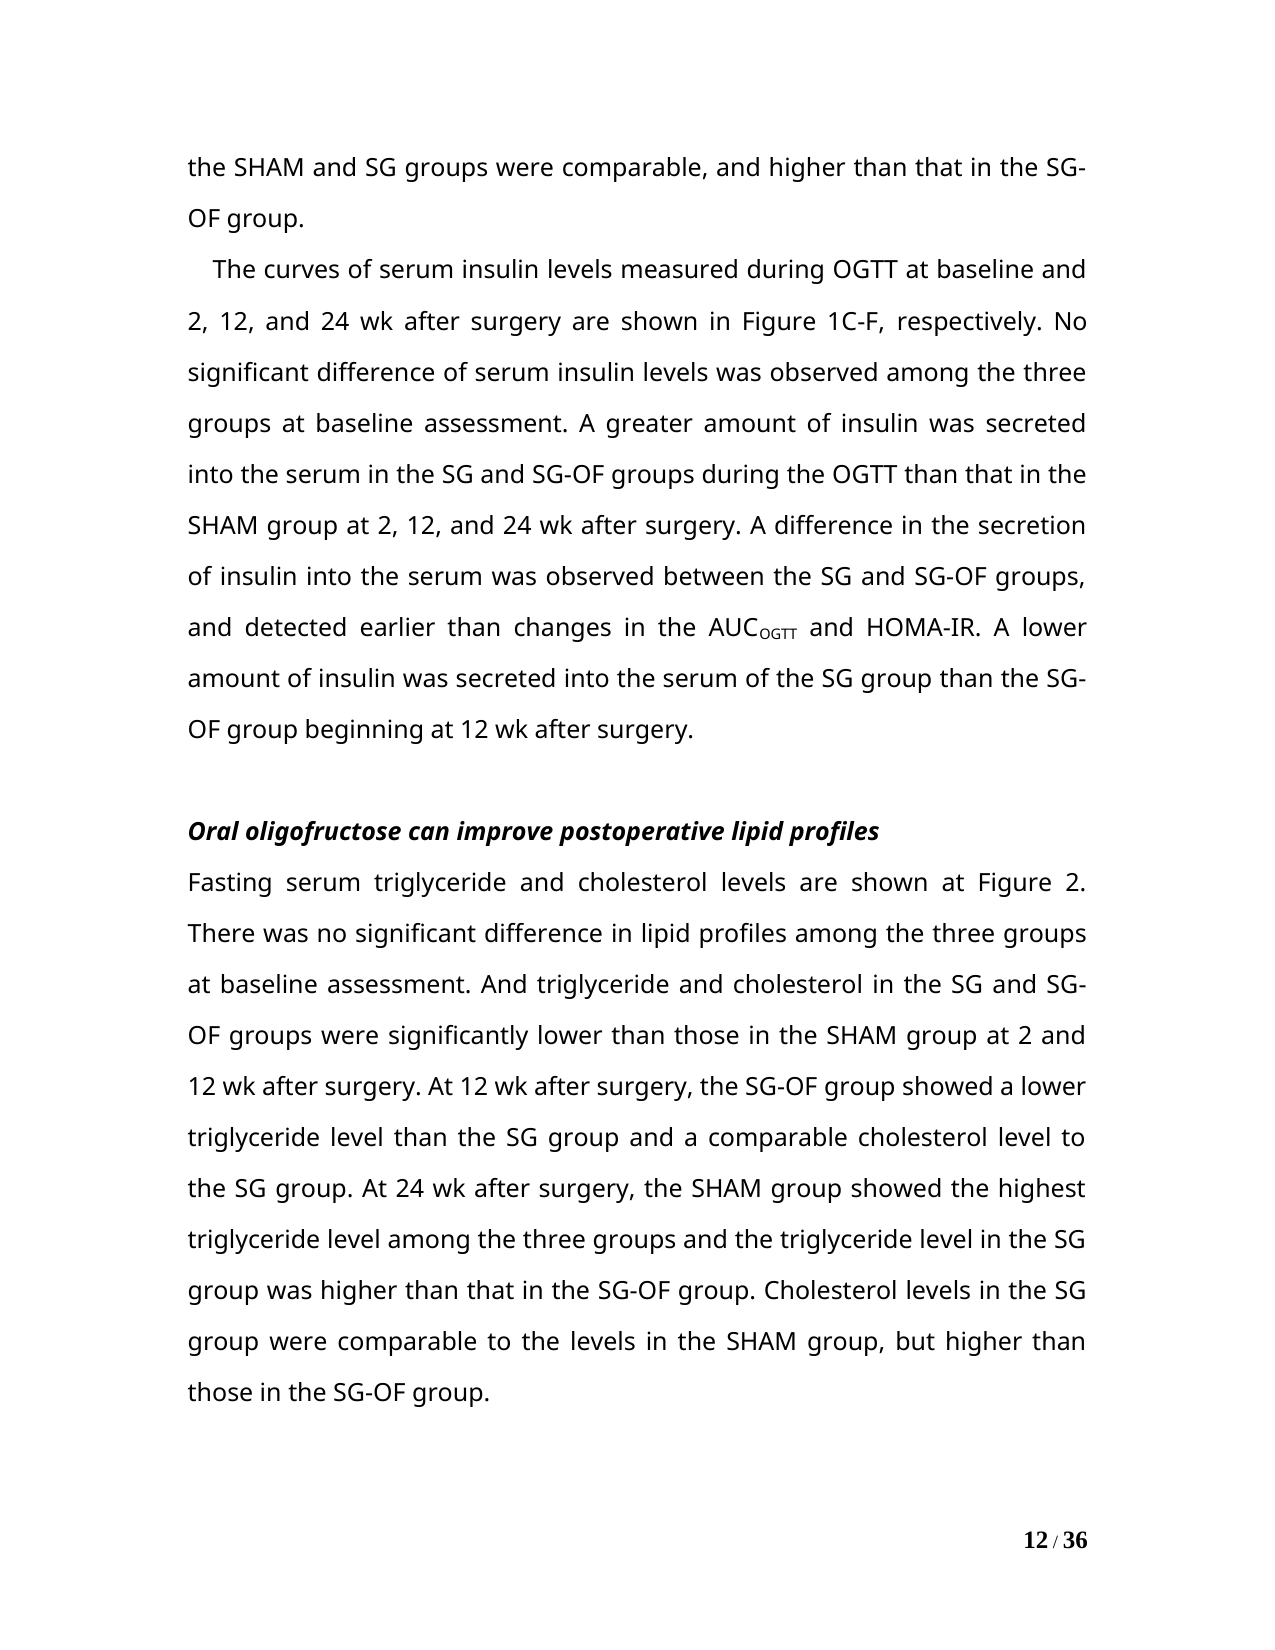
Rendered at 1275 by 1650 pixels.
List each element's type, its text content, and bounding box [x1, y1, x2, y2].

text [187, 150, 1087, 235]
text The curves of serum insulin levels measured during OGTT at baseline and 2, 12, and 24 wk after surgery are shown in Figure 1C-F, respectively. No significant difference of serum insulin levels was observed among the three groups at baseline assessment. A greater amount of insulin was secreted into the serum in the SG and SG-OF groups during the OGTT than that in the SHAM group at 2, 12, and 24 wk after surgery. A difference in the secretion of insulin into the serum was observed between the SG and SG-OF groups, and detected earlier than changes in the AUCOGTT and HOMA-IR. A lower amount of insulin was secreted into the serum of the SG group than the SG-OF group beginning at 12 wk after surgery. [187, 252, 1087, 746]
text Fasting serum triglyceride and cholesterol levels are shown at Figure 2. There was no significant difference in lipid profiles among the three groups at baseline assessment. And triglyceride and cholesterol in the SG and SG-OF groups were significantly lower than those in the SHAM group at 2 and 12 wk after surgery. At 12 wk after surgery, the SG-OF group showed a lower triglyceride level than the SG group and a comparable cholesterol level to the SG group. At 24 wk after surgery, the SHAM group showed the highest triglyceride level among the three groups and the triglyceride level in the SG group was higher than that in the SG-OF group. Cholesterol levels in the SG group were comparable to the levels in the SHAM group, but higher than those in the SG-OF group. [187, 864, 1087, 1409]
text Oral oligofructose can improve postoperative lipid profiles [187, 813, 1087, 848]
